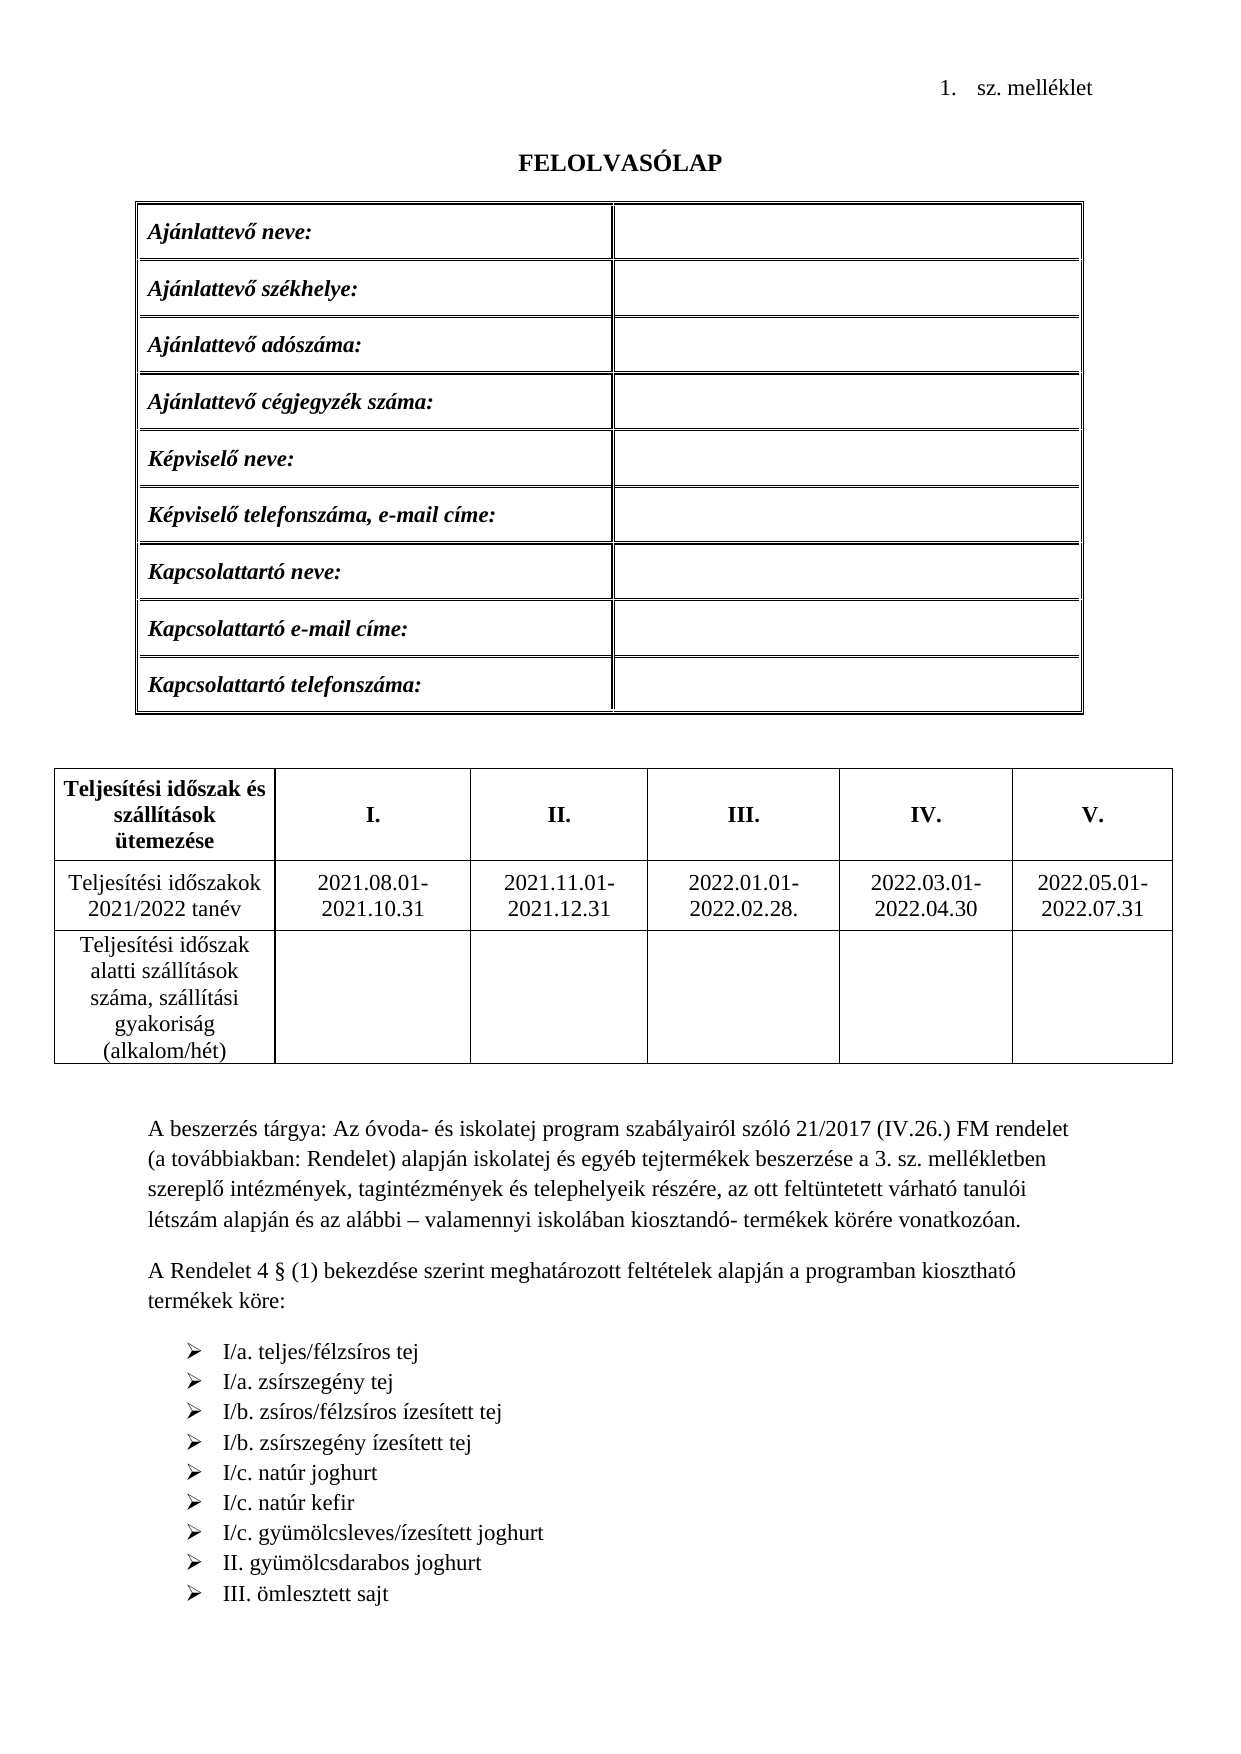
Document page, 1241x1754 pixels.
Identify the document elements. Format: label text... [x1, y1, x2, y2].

table_cell [613, 655, 1081, 711]
table_cell Teljesítési időszakok 2021/2022 tanév [55, 861, 274, 930]
table_cell [276, 931, 470, 1063]
list I/c. natúr joghurt [185, 1459, 1093, 1485]
list I/c. natúr kefir [185, 1489, 1093, 1515]
list I/b. zsíros/félzsíros ízesített tej [185, 1398, 1093, 1425]
table_cell Kapcsolattartó telefonszáma: [138, 655, 613, 711]
list III. ömlesztett sajt [185, 1580, 1093, 1606]
table_header V. [1013, 769, 1172, 860]
text A beszerzés tárgya: Az óvoda- és iskolatej program szabályairól szóló 21/2017 (IV.26.) FM rendelet (a továbbiakban: Rendelet) alapján iskolatej és egyéb tejtermékek beszerzése a 3. sz. mellékletben szereplő intézmények, tagintézmények és telephelyeik részére, az ott feltüntetett várható tanulói létszám alapján és az alábbi – valamennyi iskolában kiosztandó- termékek körére vonatkozóan. [148, 1115, 1093, 1232]
table_cell [613, 541, 1082, 598]
table_cell [615, 598, 1081, 655]
list I/a. teljes/félzsíros tej [185, 1338, 1093, 1364]
table_cell Ajánlattevő adószáma: [138, 315, 611, 371]
table_cell [1013, 931, 1172, 1063]
table_cell Ajánlattevő székhelye: [138, 258, 612, 315]
table_header IV. [840, 769, 1012, 860]
table_cell [613, 371, 1082, 428]
table_cell 2022.03.01-2022.04.30 [840, 861, 1012, 930]
table_header Ajánlattevő neve: [138, 205, 613, 258]
list II. gyümölcsdarabos joghurt [185, 1549, 1093, 1576]
table_cell 2022.05.01-2022.07.31 [1013, 861, 1172, 930]
table_cell [471, 931, 647, 1063]
table_header I. [276, 769, 470, 860]
list I/c. gyümölcsleves/ízesített joghurt [185, 1519, 1093, 1546]
text A Rendelet 4 § (1) bekezdése szerint meghatározott feltételek alapján a programban kiosztható termékek köre: [148, 1257, 1093, 1313]
table_cell Képviselő telefonszáma, e-mail címe: [138, 485, 611, 541]
table_cell Képviselő neve: [138, 428, 612, 485]
table_cell [648, 931, 839, 1063]
table_cell 2022.01.01-2022.02.28. [648, 861, 839, 930]
table_cell [615, 258, 1081, 315]
table_cell [615, 485, 1081, 541]
table_cell 2021.11.01-2021.12.31 [471, 861, 647, 930]
table_header II. [471, 769, 647, 860]
list I/b. zsírszegény ízesített tej [185, 1429, 1093, 1455]
table_header III. [648, 769, 839, 860]
list I/a. zsírszegény tej [185, 1368, 1093, 1394]
table_cell Kapcsolattartó neve: [136, 541, 613, 598]
table_cell Teljesítési időszak alatti szállítások száma, szállítási gyakoriság (alkalom/hét) [55, 931, 274, 1063]
table_cell [615, 428, 1081, 485]
table_cell Kapcsolattartó e-mail címe: [138, 598, 612, 655]
table_cell [615, 315, 1081, 371]
text FELOLVASÓLAP [148, 148, 1093, 176]
table_cell Ajánlattevő cégjegyzék száma: [136, 371, 613, 428]
table_header Teljesítési időszak és szállítások ütemezése [55, 769, 274, 860]
table_cell [840, 931, 1012, 1063]
table_header [613, 204, 1081, 258]
table_cell 2021.08.01-2021.10.31 [276, 861, 470, 930]
